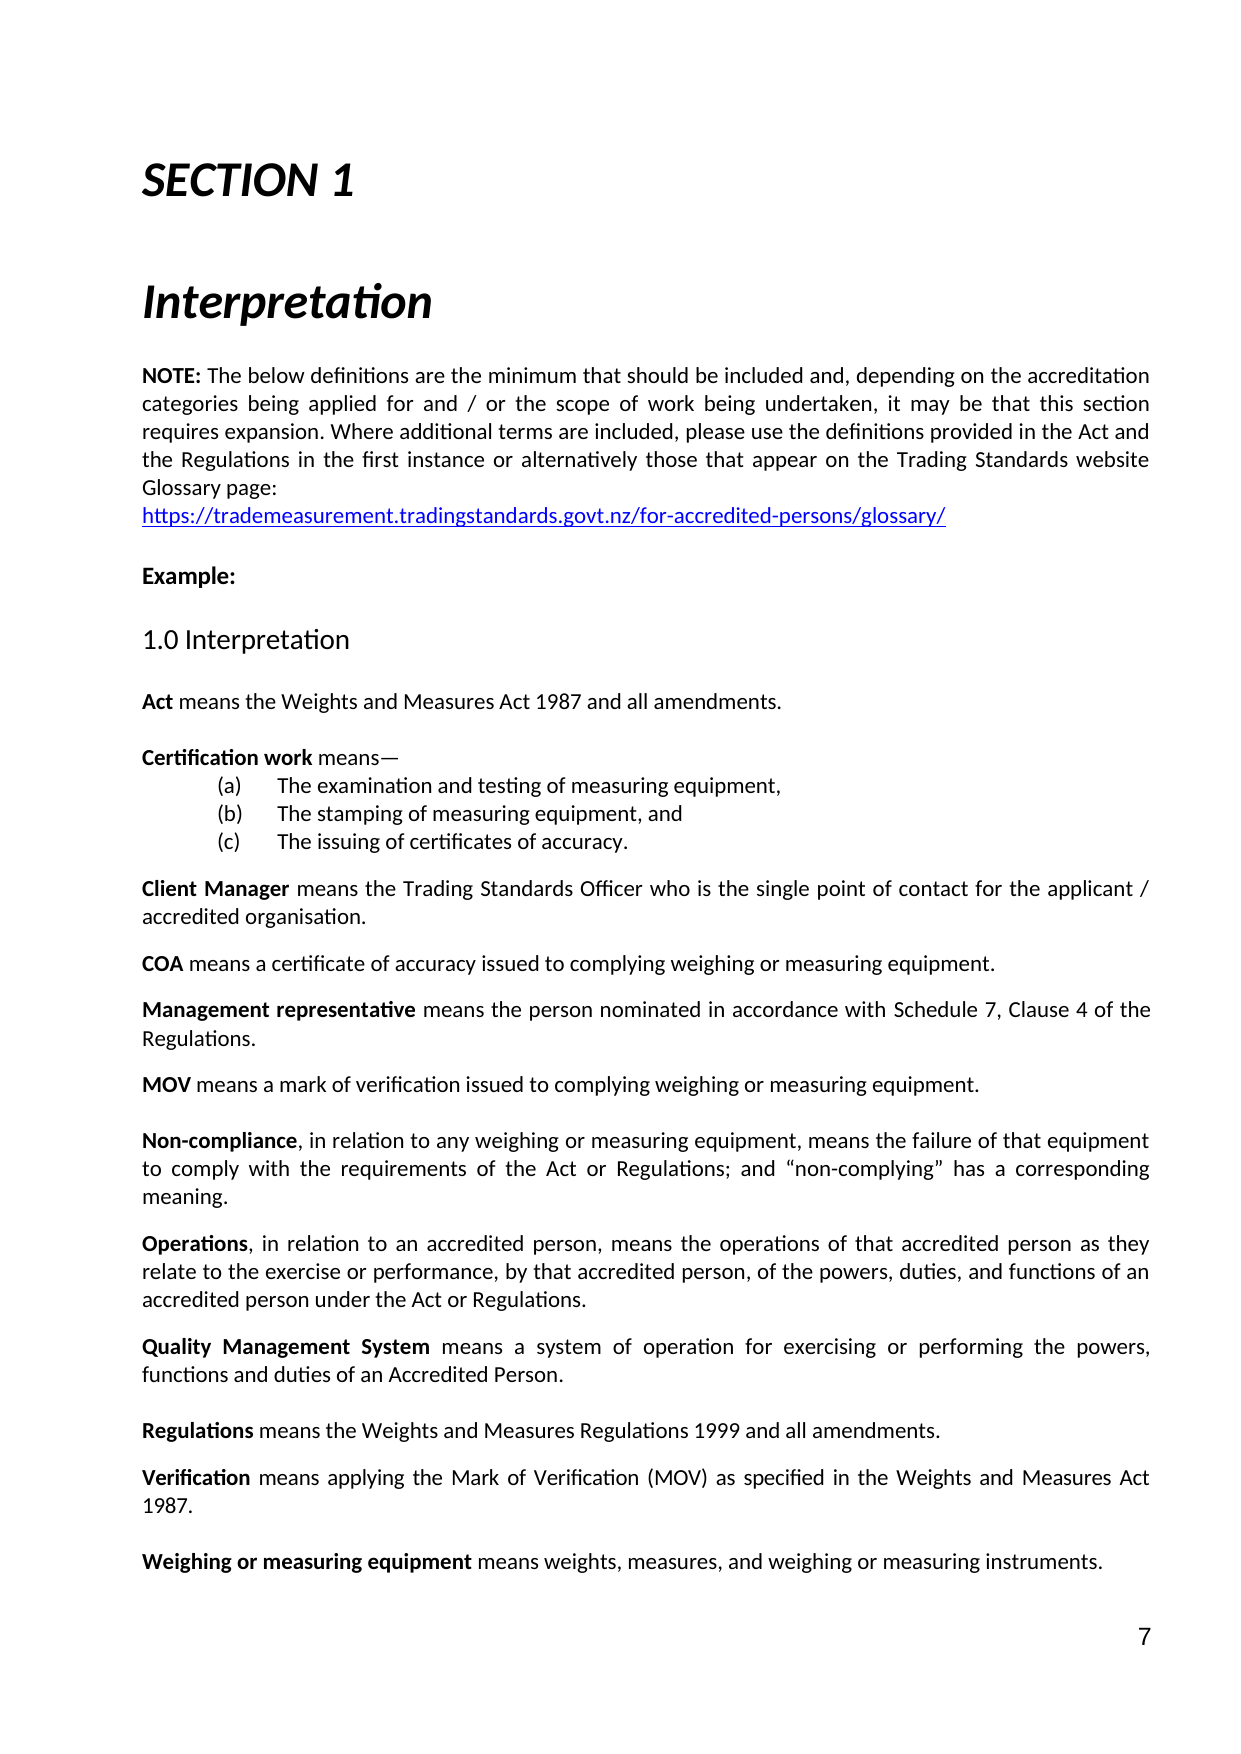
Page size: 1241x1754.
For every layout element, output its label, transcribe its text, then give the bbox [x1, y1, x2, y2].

text NOTE: The below definitions are the minimum that should be included and, depending on the accreditation categories being applied for and / or the scope of work being undertaken, it may be that this section requires expansion. Where additional terms are included, please use the definitions provided in the Act and the Regulations in the first instance or alternatively those that appear on the Trading Standards website Glossary page: [142, 361, 1152, 501]
text Non-compliance, in relation to any weighing or measuring equipment, means the failure of that equipment to comply with the requirements of the Act or Regulations; and “non-complying” has a corresponding meaning. [142, 1126, 1152, 1211]
text Regulations means the Weights and Measures Regulations 1999 and all amendments. [142, 1416, 1152, 1444]
text Certification work means— [142, 743, 1152, 771]
text (c) The issuing of certificates of accuracy. [217, 827, 1152, 855]
text 1.0 Interpretation [142, 621, 1152, 657]
text Act means the Weights and Measures Act 1987 and all amendments. [142, 687, 1152, 715]
text Interpretation [142, 270, 1152, 331]
text Weighing or measuring equipment means weights, measures, and weighing or measuring instruments. [142, 1547, 1152, 1575]
text Management representative means the person nominated in accordance with Schedule 7, Clause 4 of the Regulations. [142, 996, 1152, 1052]
text (a) The examination and testing of measuring equipment, [217, 771, 1152, 799]
text Verification means applying the Mark of Verification (MOV) as specified in the Weights and Measures Act 1987. [142, 1463, 1152, 1519]
text https://trademeasurement.tradingstandards.govt.nz/for-accredited-persons/glossary/ [142, 501, 1152, 529]
text (b) The stamping of measuring equipment, and [217, 799, 1152, 827]
text COA means a certificate of accuracy issued to complying weighing or measuring equipment. [142, 949, 1152, 977]
text SECTION 1 [142, 148, 1152, 209]
text Quality Management System means a system of operation for exercising or performing the powers, functions and duties of an Accredited Person. [142, 1332, 1152, 1388]
text Client Manager means the Trading Standards Officer who is the single point of contact for the applicant / accredited organisation. [142, 874, 1152, 930]
text Example: [142, 560, 1152, 591]
text Operations, in relation to an accredited person, means the operations of that accredited person as they relate to the exercise or performance, by that accredited person, of the powers, duties, and functions of an accredited person under the Act or Regulations. [142, 1229, 1152, 1313]
text MOV means a mark of verification issued to complying weighing or measuring equipment. [142, 1070, 1152, 1098]
